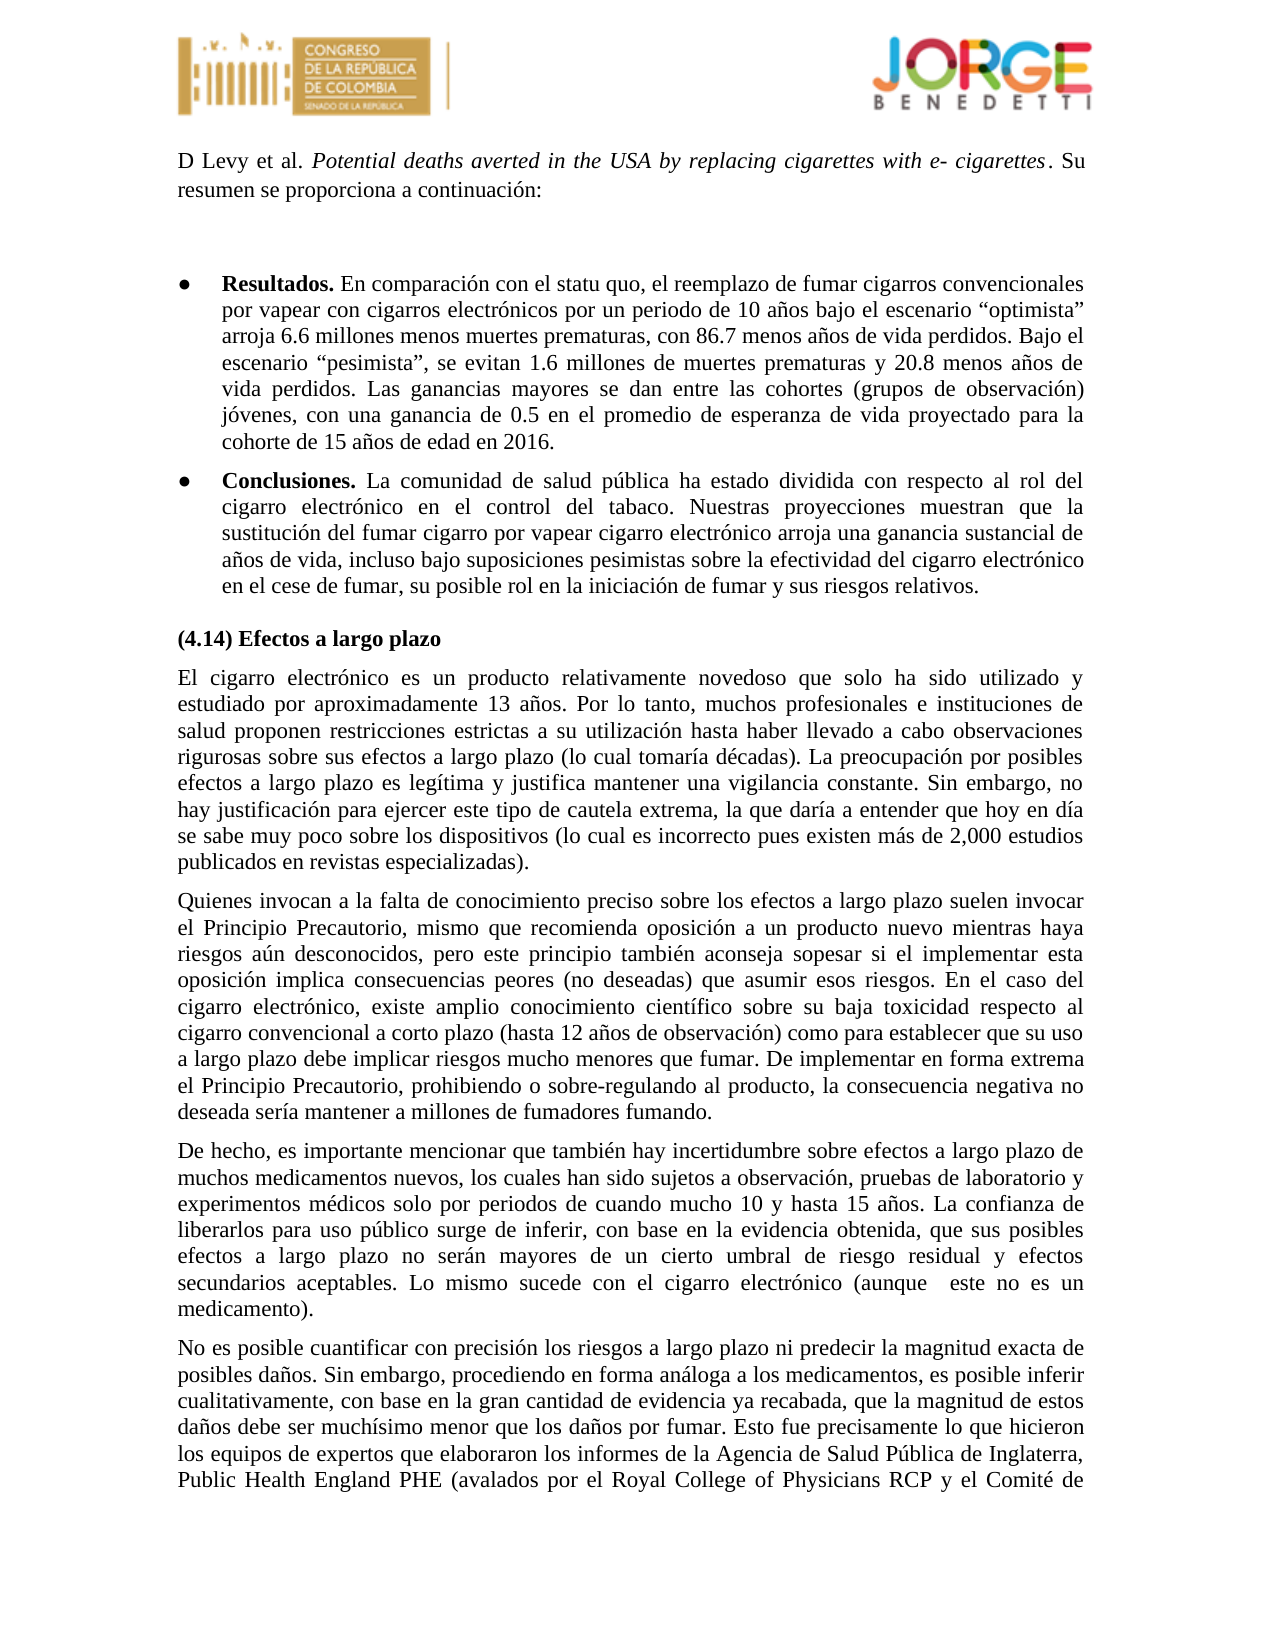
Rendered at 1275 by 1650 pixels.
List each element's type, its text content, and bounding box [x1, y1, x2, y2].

list Resultados. En comparación con el statu quo, el reemplazo de fumar cigarros convencionales por vapear con cigarros electrónicos por un periodo de 10 años bajo el escenario “optimista” arroja 6.6 millones menos muertes prematuras, con 86.7 menos años de vida perdidos. Bajo el escenario “pesimista”, se evitan 1.6 millones de muertes prematuras y 20.8 menos años de vida perdidos. Las ganancias mayores se dan entre las cohortes (grupos de observación) jóvenes, con una ganancia de 0.5 en el promedio de esperanza de vida proyectado para la cohorte de 15 años de edad en 2016. [177, 270, 1085, 454]
subtitle (4.14) Efectos a largo plazo [177, 625, 1098, 652]
picture [163, 28, 451, 124]
text D Levy et al. Potential deaths averted in the USA by replacing cigarettes with e- cigarettes. Su resumen se proporciona a continuación: [177, 148, 1085, 202]
text De hecho, es importante mencionar que también hay incertidumbre sobre efectos a largo plazo de muchos medicamentos nuevos, los cuales han sido sujetos a observación, pruebas de laboratorio y experimentos médicos solo por periodos de cuando mucho 10 y hasta 15 años. La confianza de liberarlos para uso público surge de inferir, con base en la evidencia obtenida, que sus posibles efectos a largo plazo no serán mayores de un cierto umbral de riesgo residual y efectos secundarios aceptables. Lo mismo sucede con el cigarro electrónico (aunque este no es un medicamento). [177, 1137, 1085, 1322]
text El cigarro electrónico es un producto relativamente novedoso que solo ha sido utilizado y estudiado por aproximadamente 13 años. Por lo tanto, muchos profesionales e instituciones de salud proponen restricciones estrictas a su utilización hasta haber llevado a cabo observaciones rigurosas sobre sus efectos a largo plazo (lo cual tomaría décadas). La preocupación por posibles efectos a largo plazo es legítima y justifica mantener una vigilancia constante. Sin embargo, no hay justificación para ejercer este tipo de cautela extrema, la que daría a entender que hoy en día se sabe muy poco sobre los dispositivos (lo cual es incorrecto pues existen más de 2,000 estudios publicados en revistas especializadas). [177, 664, 1085, 875]
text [177, 1334, 1085, 1492]
text Quienes invocan a la falta de conocimiento preciso sobre los efectos a largo plazo suelen invocar el Principio Precautorio, mismo que recomienda oposición a un producto nuevo mientras haya riesgos aún desconocidos, pero este principio también aconseja sopesar si el implementar esta oposición implica consecuencias peores (no deseadas) que asumir esos riesgos. En el caso del cigarro electrónico, existe amplio conocimiento científico sobre su baja toxicidad respecto al cigarro convencional a corto plazo (hasta 12 años de observación) como para establecer que su uso a largo plazo debe implicar riesgos mucho menores que fumar. De implementar en forma extrema el Principio Precautorio, prohibiendo o sobre-regulando al producto, la consecuencia negativa no deseada sería mantener a millones de fumadores fumando. [177, 887, 1086, 1124]
list Conclusiones. La comunidad de salud pública ha estado dividida con respecto al rol del cigarro electrónico en el control del tabaco. Nuestras proyecciones muestran que la sustitución del fumar cigarro por vapear cigarro electrónico arroja una ganancia sustancial de años de vida, incluso bajo suposiciones pesimistas sobre la efectividad del cigarro electrónico en el cese de fumar, su posible rol en la iniciación de fumar y sus riesgos relativos. [177, 467, 1085, 598]
picture [868, 25, 1098, 126]
